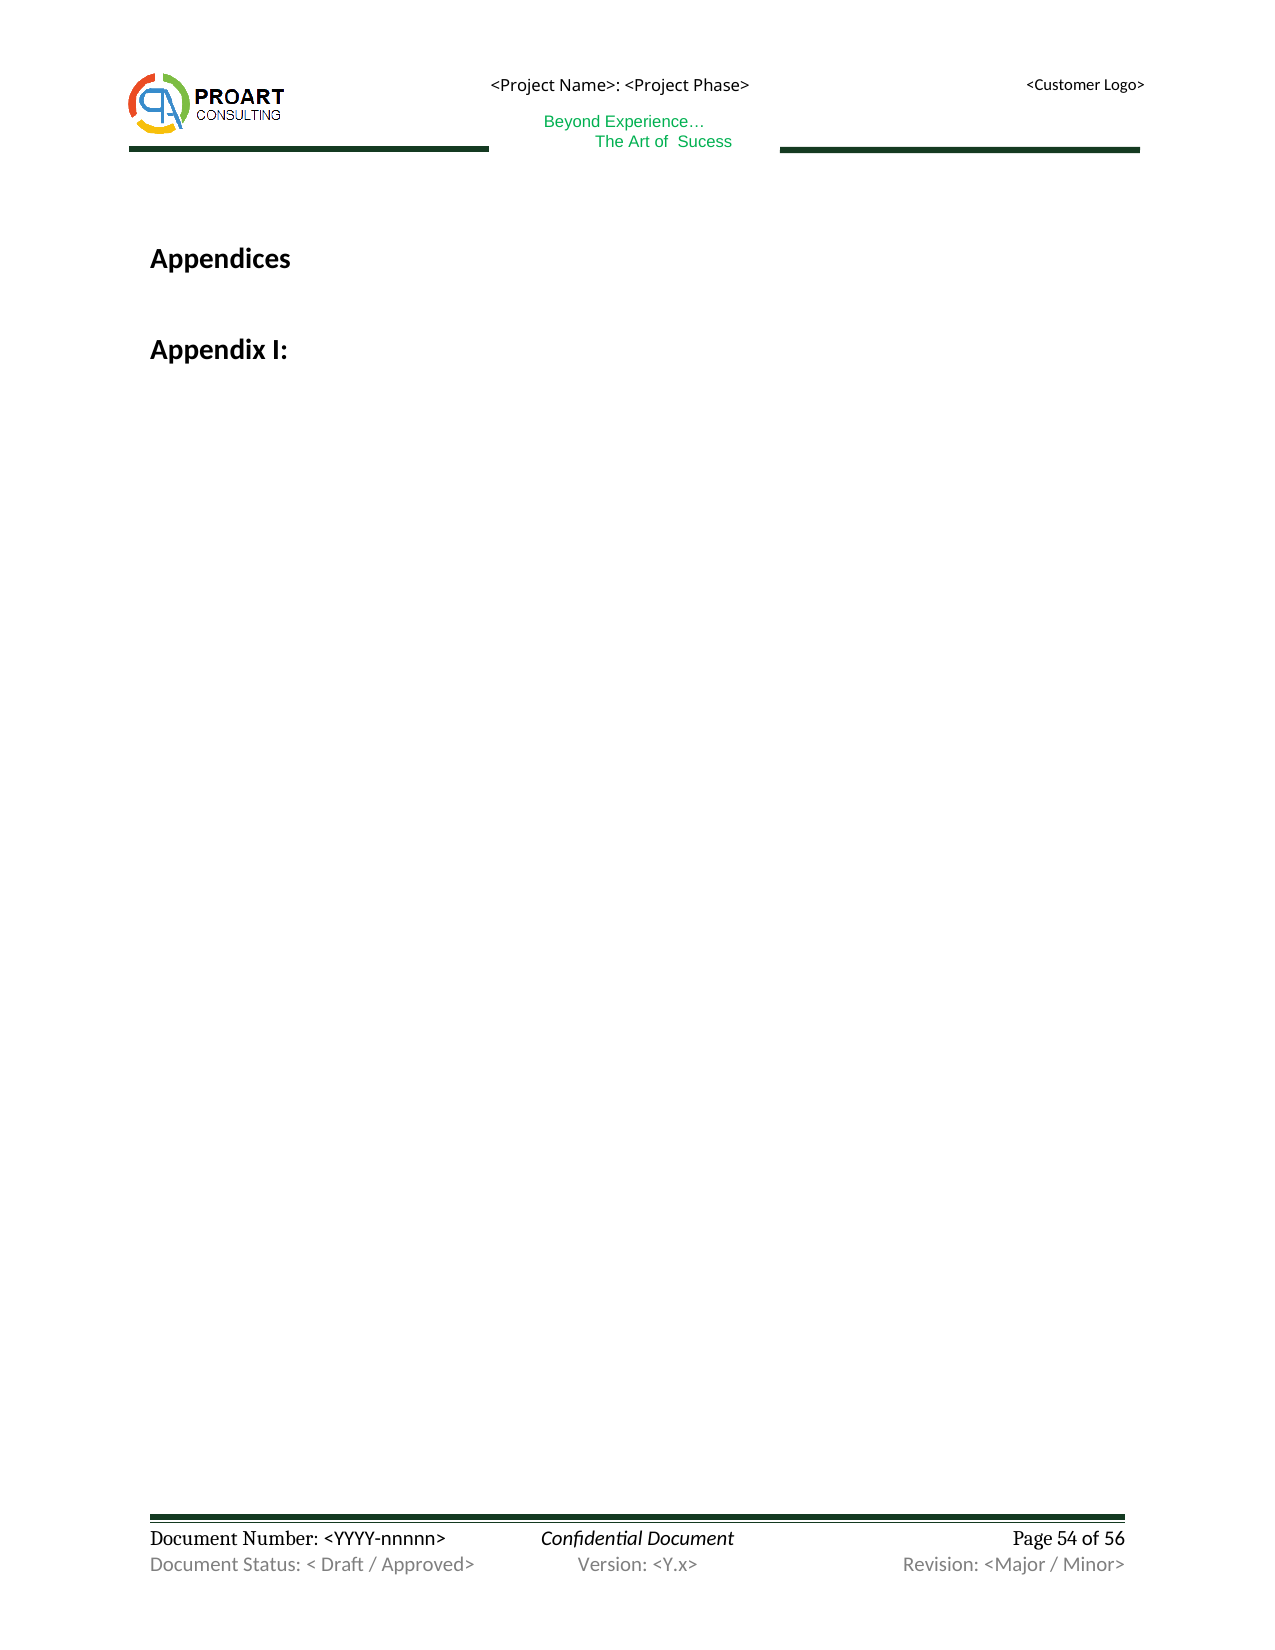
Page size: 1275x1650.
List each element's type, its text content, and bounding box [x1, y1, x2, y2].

subtitle Appendix I: [150, 331, 1125, 366]
subtitle Appendices [150, 240, 1125, 276]
picture [128, 73, 316, 134]
